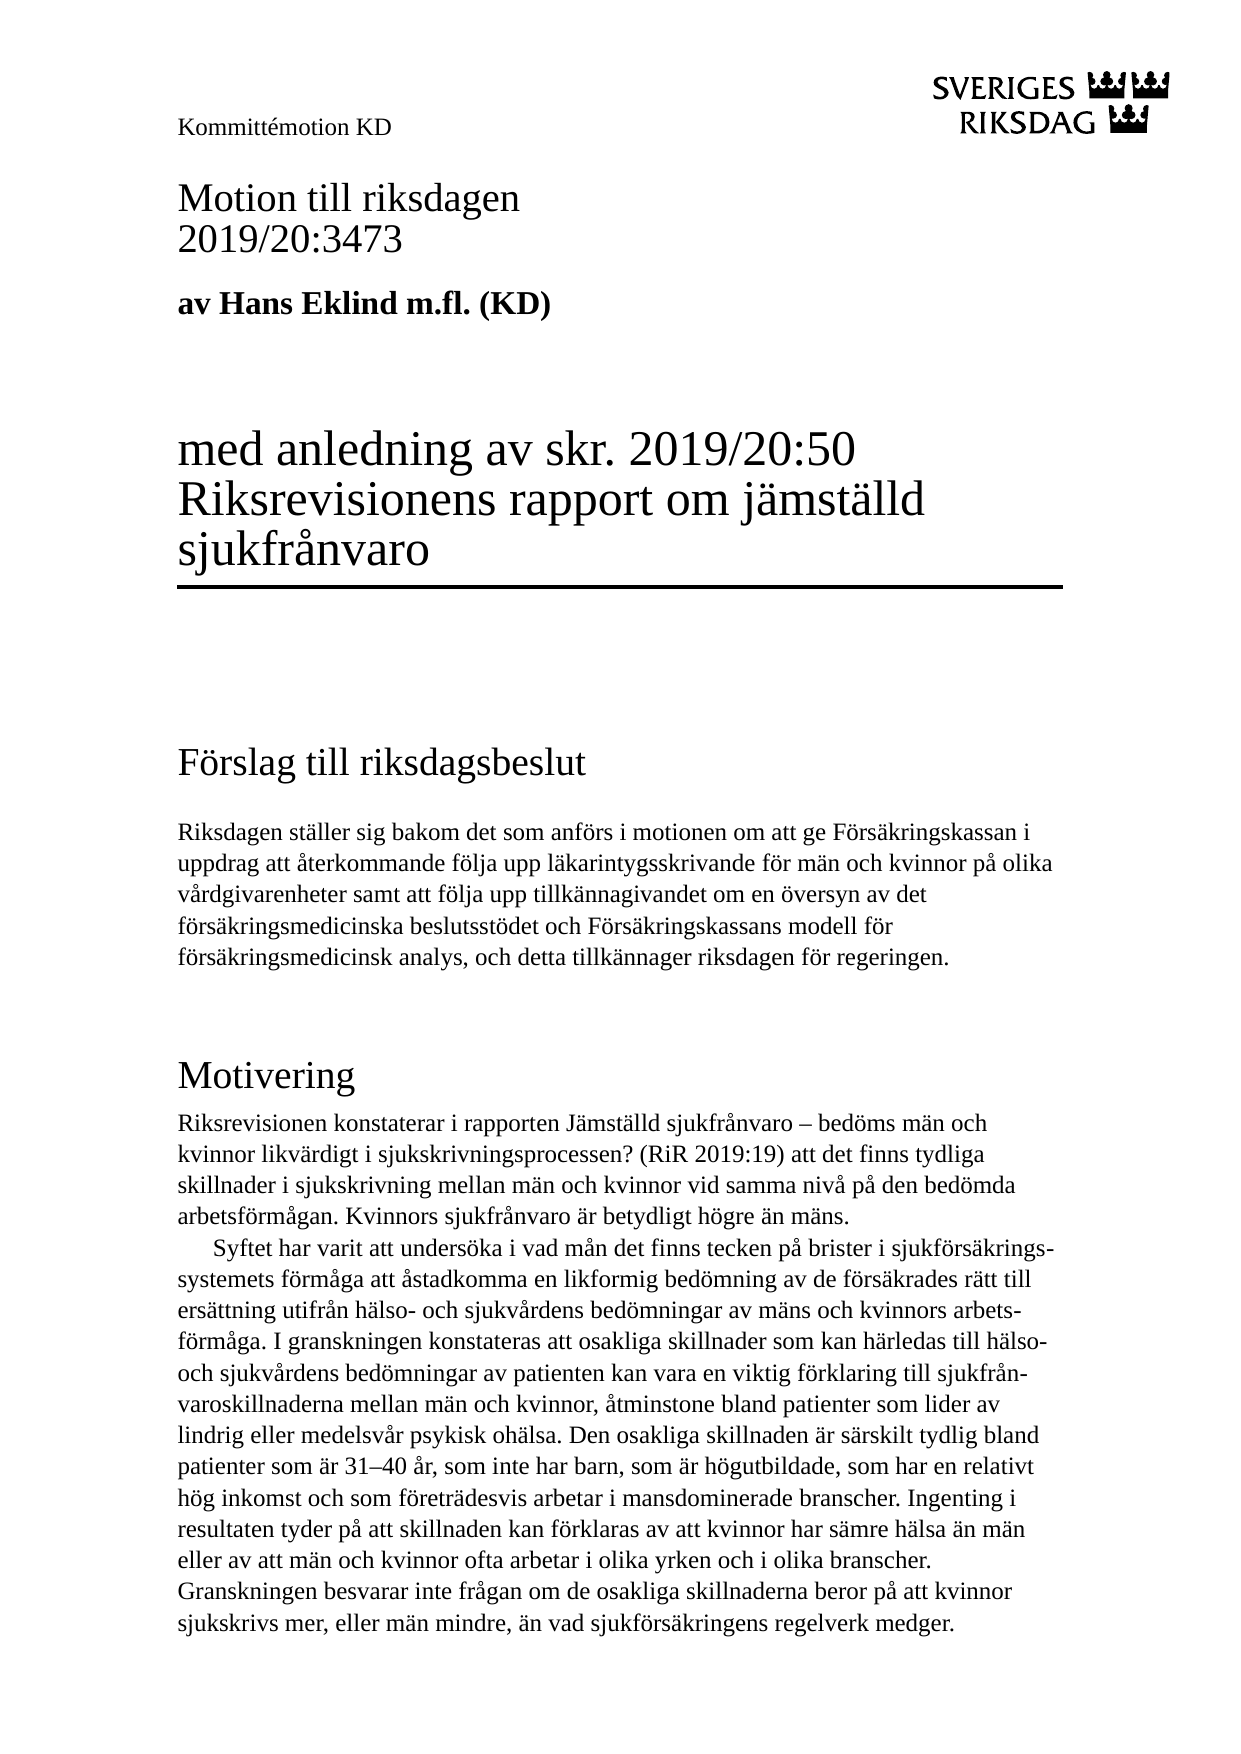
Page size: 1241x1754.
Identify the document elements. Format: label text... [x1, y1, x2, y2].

text Syftet har varit att undersöka i vad mån det finns tecken på brister i sjukförsäkringssystemets förmåga att åstadkomma en likformig bedömning av de försäkrades rätt till ersättning utifrån hälso- och sjukvårdens bedömningar av mäns och kvinnors arbetsförmåga. I granskningen konstateras att osakliga skillnader som kan härledas till hälso- och sjukvårdens bedömningar av patienten kan vara en viktig förklaring till sjukfrånvaroskillnaderna mellan män och kvinnor, åtminstone bland patienter som lider av lindrig eller medelsvår psykisk ohälsa. Den osakliga skillnaden är särskilt tydlig bland patienter som är 31–40 år, som inte har barn, som är högutbildade, som har en relativt hög inkomst och som företrädesvis arbetar i mansdominerade branscher. Ingenting i resultaten tyder på att skillnaden kan förklaras av att kvinnor har sämre hälsa än män eller av att män och kvinnor ofta arbetar i olika yrken och i olika branscher. Granskningen besvarar inte frågan om de osakliga skillnaderna beror på att kvinnor sjukskrivs mer, eller män mindre, än vad sjukförsäkringens regelverk medger. [177, 1230, 1063, 1636]
text Riksrevisionen konstaterar i rapporten Jämställd sjukfrånvaro – bedöms män och kvinnor likvärdigt i sjukskrivningsprocessen? (RiR 2019:19) att det finns tydliga skillnader i sjukskrivning mellan män och kvinnor vid samma nivå på den bedömda arbetsförmågan. Kvinnors sjukfrånvaro är betydligt högre än mäns. [177, 1105, 1063, 1230]
